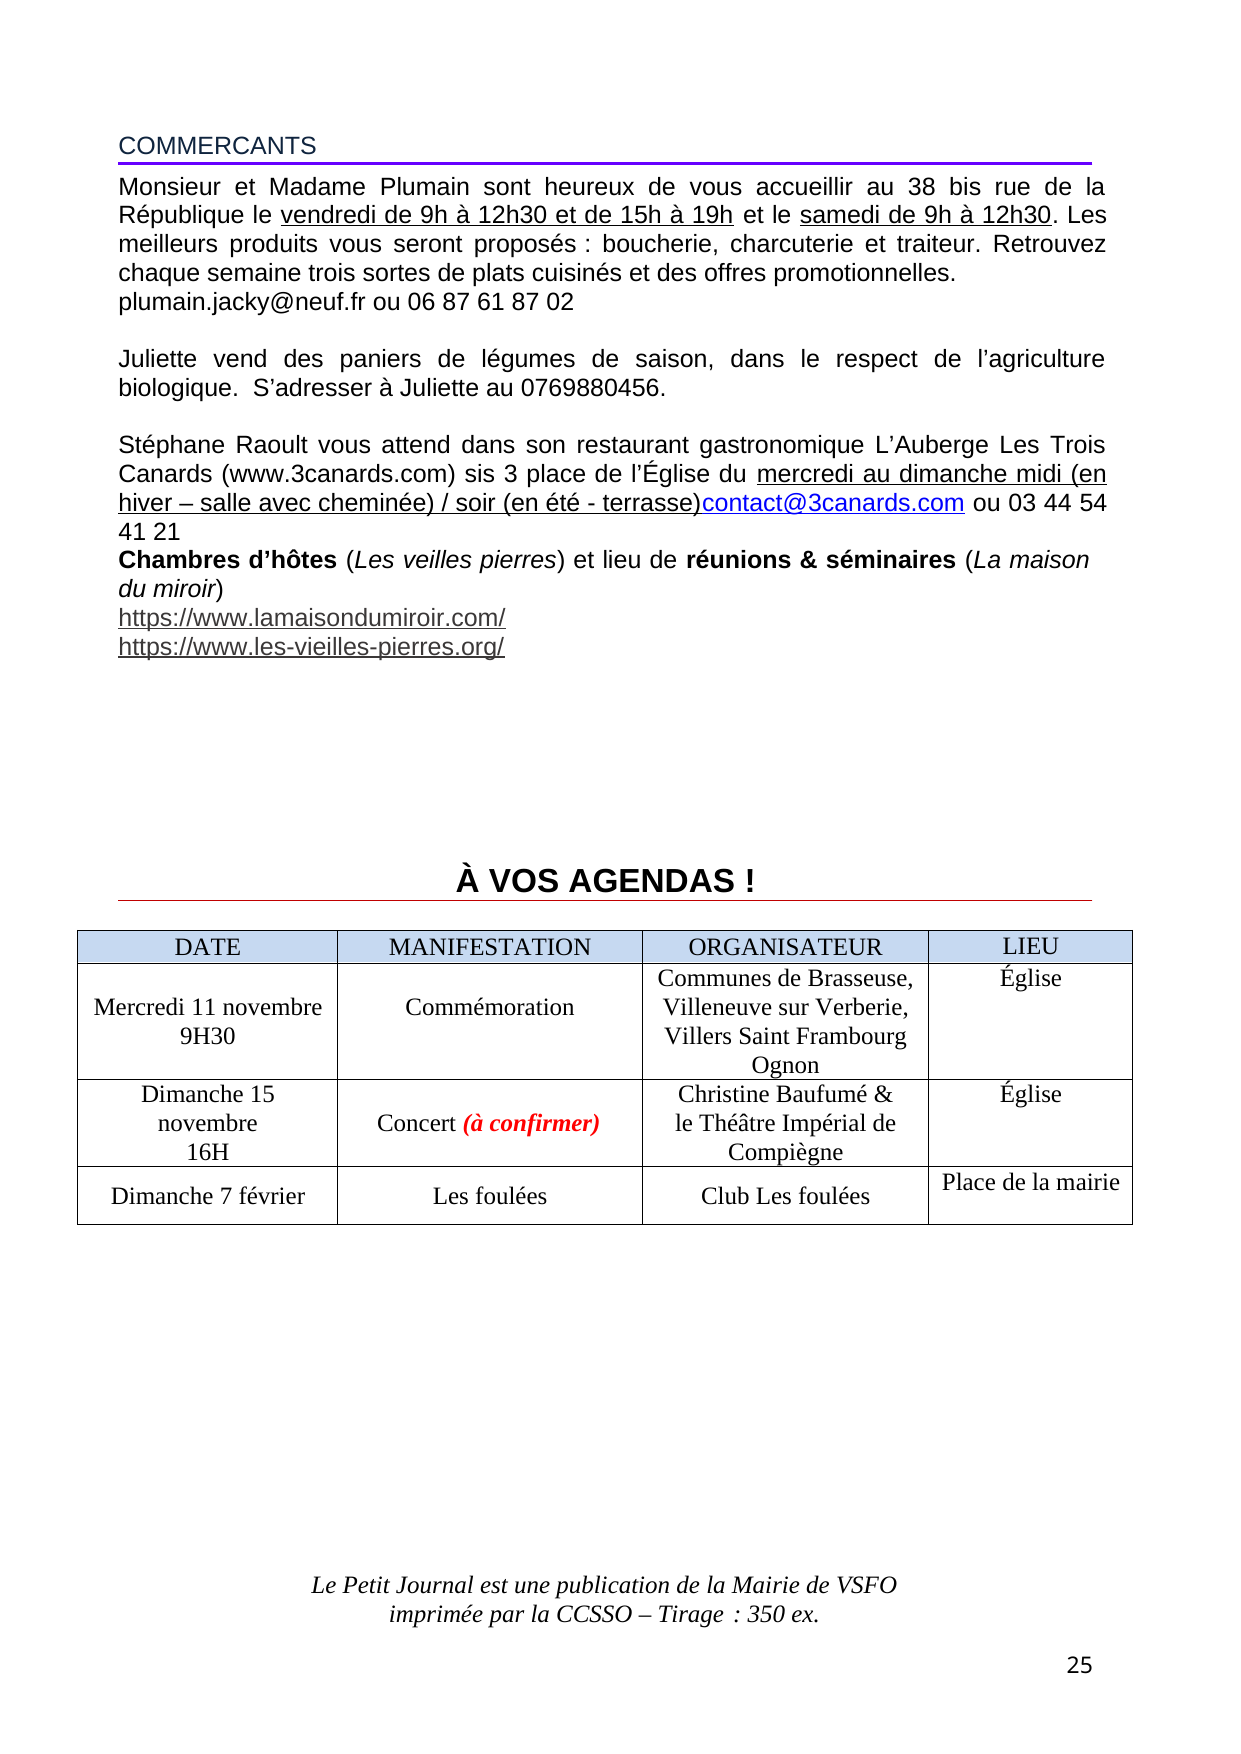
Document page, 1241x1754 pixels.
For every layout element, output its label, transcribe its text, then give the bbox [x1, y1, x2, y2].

table_cell Concert (à confirmer) [338, 1080, 642, 1166]
table_header LIEU [929, 931, 1132, 962]
table_cell Église [929, 964, 1132, 1078]
table_cell Christine Baufumé & le Théâtre Impérial de Compiègne [643, 1080, 928, 1166]
table_cell Place de la mairie [929, 1167, 1132, 1224]
text Chambres d’hôtes (Les veilles pierres) et lieu de réunions & séminaires (La maison du miroir) [118, 545, 1092, 603]
table_cell Commémoration [338, 964, 642, 1078]
table_cell Dimanche 15 novembre 16H [78, 1080, 337, 1166]
text À VOS AGENDAS ! [118, 862, 1092, 900]
text Juliette vend des paniers de légumes de saison, dans le respect de l’agriculture biologique. S’adresser à Juliette au 0769880456. [118, 344, 1107, 402]
table_cell Club Les foulées [643, 1167, 928, 1224]
text imprimée par la CCSSO – Tirage : 350 ex. [118, 1599, 1092, 1628]
table_cell Les foulées [338, 1167, 642, 1224]
text https://www.lamaisondumiroir.com/ [118, 603, 1092, 632]
text Monsieur et Madame Plumain sont heureux de vous accueillir au 38 bis rue de la République le vendredi de 9h à 12h30 et de 15h à 19h et le samedi de 9h à 12h30. Les meilleurs produits vous seront proposés : boucherie, charcuterie et traiteur. Retrouvez chaque semaine trois sortes de plats cuisinés et des offres promotionnelles. plumain.jacky@neuf.fr ou 06 87 61 87 02 [118, 172, 1107, 315]
table_header ORGANISATEUR [643, 931, 928, 962]
text Stéphane Raoult vous attend dans son restaurant gastronomique L’Auberge Les Trois Canards (www.3canards.com) sis 3 place de l’Église du mercredi au dimanche midi (en hiver – salle avec cheminée) / soir (en été - terrasse) contact@3canards.com ou 03 44 54 41 21 [118, 430, 1107, 545]
table_cell Dimanche 7 février [78, 1167, 337, 1224]
text https://www.les-vieilles-pierres.org/ [118, 632, 1092, 660]
table_cell Mercredi 11 novembre 9H30 [78, 964, 337, 1078]
text COMMERCANTS [118, 131, 1092, 162]
table_cell Communes de Brasseuse, Villeneuve sur Verberie, Villers Saint Frambourg Ognon [643, 964, 928, 1078]
table_cell Église [929, 1080, 1132, 1166]
table_header MANIFESTATION [338, 931, 642, 962]
text Le Petit Journal est une publication de la Mairie de VSFO [118, 1570, 1092, 1599]
table_header DATE [78, 931, 337, 962]
